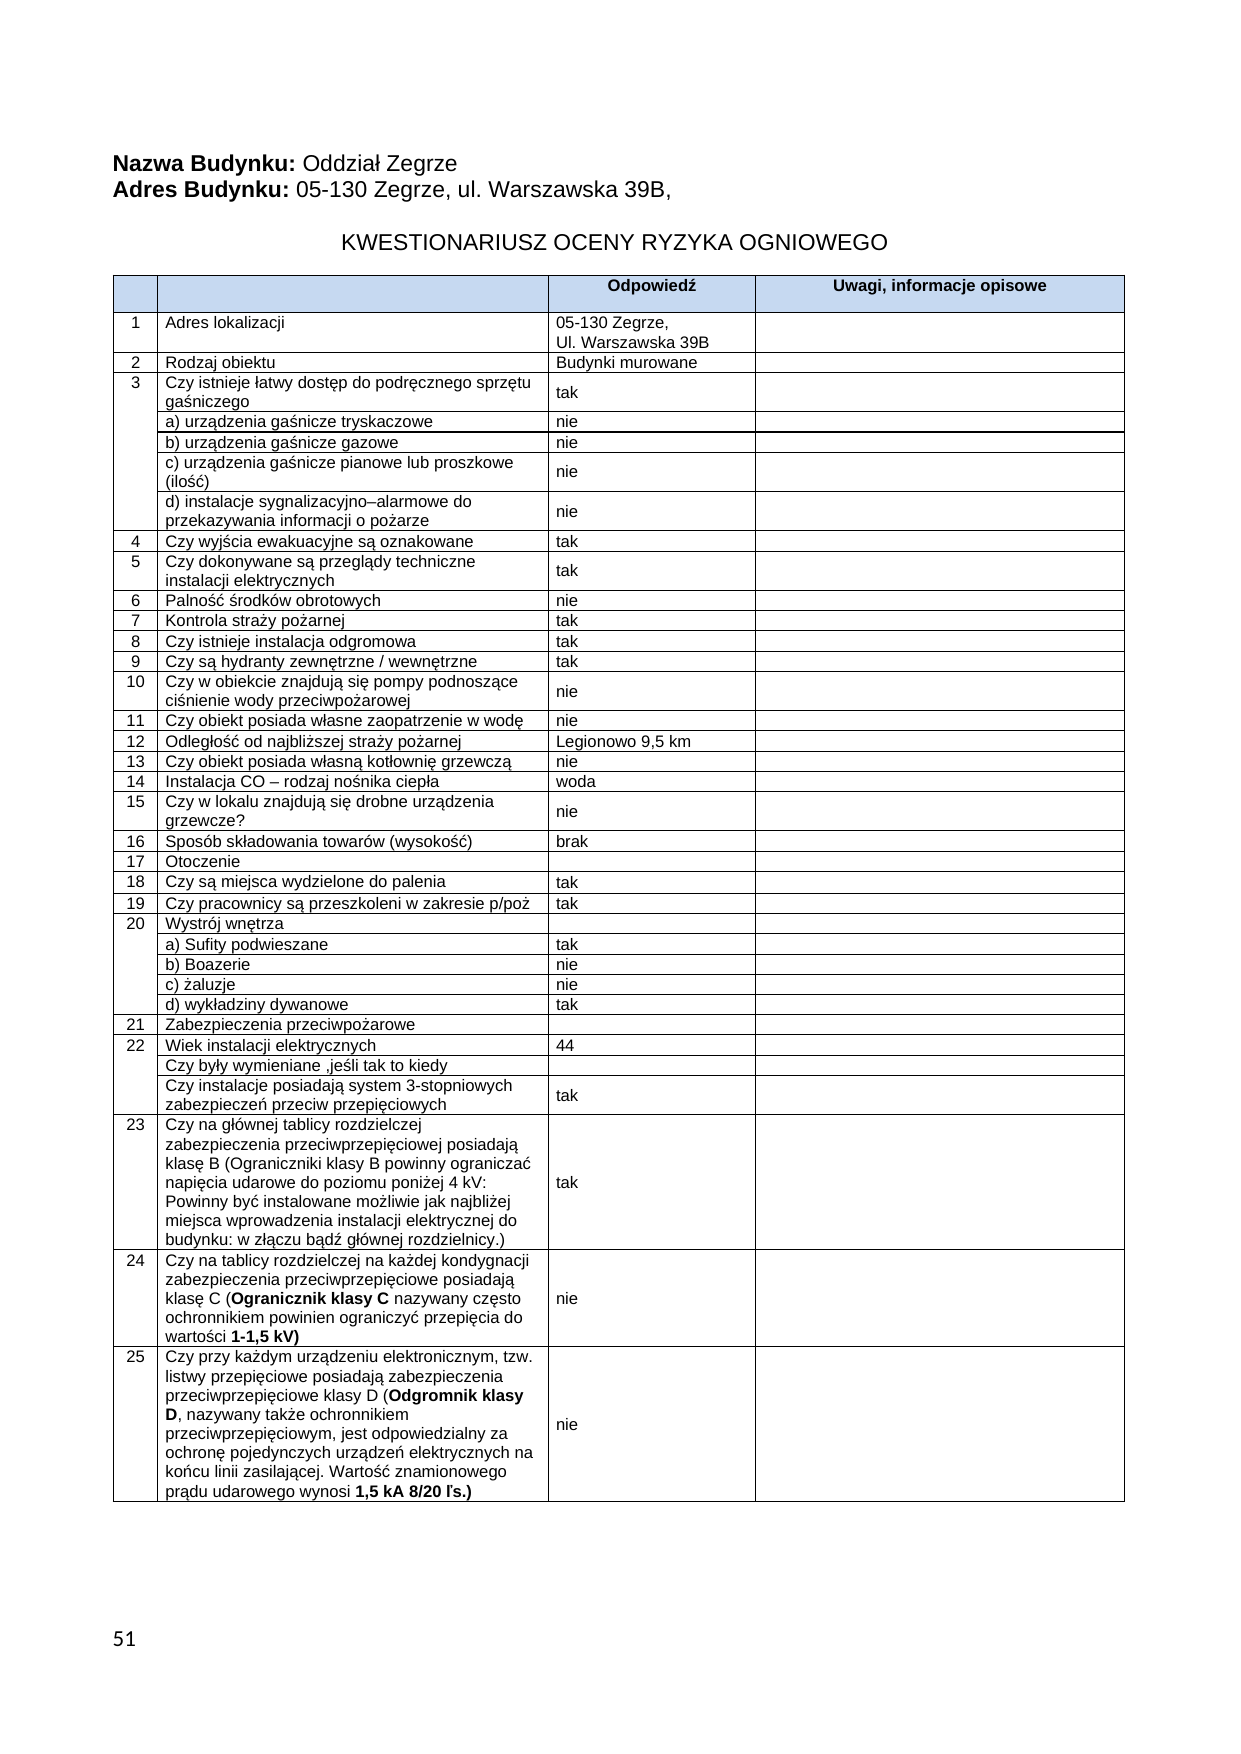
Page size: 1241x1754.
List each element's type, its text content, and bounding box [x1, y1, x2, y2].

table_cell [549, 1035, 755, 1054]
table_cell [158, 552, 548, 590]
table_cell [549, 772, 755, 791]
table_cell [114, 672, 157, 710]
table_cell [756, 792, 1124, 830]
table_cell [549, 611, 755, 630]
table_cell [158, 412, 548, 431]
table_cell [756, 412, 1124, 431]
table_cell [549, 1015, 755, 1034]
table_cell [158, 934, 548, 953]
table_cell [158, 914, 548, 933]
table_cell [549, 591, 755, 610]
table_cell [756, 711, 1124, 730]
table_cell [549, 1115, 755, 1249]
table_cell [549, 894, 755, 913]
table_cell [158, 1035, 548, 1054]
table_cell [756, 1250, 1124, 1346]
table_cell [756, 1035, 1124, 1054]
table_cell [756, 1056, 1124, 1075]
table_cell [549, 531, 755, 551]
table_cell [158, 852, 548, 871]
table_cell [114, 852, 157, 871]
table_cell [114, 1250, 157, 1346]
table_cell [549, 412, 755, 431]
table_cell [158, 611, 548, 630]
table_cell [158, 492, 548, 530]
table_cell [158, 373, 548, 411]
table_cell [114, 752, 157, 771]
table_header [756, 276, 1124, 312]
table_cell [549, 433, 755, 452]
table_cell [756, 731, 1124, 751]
text Nazwa Budynku: Oddział Zegrze [112, 150, 1128, 176]
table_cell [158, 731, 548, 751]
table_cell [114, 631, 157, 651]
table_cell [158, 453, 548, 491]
text Adres Budynku: 05-130 Zegrze, ul. Warszawska 39B, [112, 176, 1128, 203]
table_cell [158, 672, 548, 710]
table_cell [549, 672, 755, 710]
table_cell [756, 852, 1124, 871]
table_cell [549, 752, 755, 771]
text KWESTIONARIUSZ OCENY RYZYKA OGNIOWEGO [101, 229, 1128, 255]
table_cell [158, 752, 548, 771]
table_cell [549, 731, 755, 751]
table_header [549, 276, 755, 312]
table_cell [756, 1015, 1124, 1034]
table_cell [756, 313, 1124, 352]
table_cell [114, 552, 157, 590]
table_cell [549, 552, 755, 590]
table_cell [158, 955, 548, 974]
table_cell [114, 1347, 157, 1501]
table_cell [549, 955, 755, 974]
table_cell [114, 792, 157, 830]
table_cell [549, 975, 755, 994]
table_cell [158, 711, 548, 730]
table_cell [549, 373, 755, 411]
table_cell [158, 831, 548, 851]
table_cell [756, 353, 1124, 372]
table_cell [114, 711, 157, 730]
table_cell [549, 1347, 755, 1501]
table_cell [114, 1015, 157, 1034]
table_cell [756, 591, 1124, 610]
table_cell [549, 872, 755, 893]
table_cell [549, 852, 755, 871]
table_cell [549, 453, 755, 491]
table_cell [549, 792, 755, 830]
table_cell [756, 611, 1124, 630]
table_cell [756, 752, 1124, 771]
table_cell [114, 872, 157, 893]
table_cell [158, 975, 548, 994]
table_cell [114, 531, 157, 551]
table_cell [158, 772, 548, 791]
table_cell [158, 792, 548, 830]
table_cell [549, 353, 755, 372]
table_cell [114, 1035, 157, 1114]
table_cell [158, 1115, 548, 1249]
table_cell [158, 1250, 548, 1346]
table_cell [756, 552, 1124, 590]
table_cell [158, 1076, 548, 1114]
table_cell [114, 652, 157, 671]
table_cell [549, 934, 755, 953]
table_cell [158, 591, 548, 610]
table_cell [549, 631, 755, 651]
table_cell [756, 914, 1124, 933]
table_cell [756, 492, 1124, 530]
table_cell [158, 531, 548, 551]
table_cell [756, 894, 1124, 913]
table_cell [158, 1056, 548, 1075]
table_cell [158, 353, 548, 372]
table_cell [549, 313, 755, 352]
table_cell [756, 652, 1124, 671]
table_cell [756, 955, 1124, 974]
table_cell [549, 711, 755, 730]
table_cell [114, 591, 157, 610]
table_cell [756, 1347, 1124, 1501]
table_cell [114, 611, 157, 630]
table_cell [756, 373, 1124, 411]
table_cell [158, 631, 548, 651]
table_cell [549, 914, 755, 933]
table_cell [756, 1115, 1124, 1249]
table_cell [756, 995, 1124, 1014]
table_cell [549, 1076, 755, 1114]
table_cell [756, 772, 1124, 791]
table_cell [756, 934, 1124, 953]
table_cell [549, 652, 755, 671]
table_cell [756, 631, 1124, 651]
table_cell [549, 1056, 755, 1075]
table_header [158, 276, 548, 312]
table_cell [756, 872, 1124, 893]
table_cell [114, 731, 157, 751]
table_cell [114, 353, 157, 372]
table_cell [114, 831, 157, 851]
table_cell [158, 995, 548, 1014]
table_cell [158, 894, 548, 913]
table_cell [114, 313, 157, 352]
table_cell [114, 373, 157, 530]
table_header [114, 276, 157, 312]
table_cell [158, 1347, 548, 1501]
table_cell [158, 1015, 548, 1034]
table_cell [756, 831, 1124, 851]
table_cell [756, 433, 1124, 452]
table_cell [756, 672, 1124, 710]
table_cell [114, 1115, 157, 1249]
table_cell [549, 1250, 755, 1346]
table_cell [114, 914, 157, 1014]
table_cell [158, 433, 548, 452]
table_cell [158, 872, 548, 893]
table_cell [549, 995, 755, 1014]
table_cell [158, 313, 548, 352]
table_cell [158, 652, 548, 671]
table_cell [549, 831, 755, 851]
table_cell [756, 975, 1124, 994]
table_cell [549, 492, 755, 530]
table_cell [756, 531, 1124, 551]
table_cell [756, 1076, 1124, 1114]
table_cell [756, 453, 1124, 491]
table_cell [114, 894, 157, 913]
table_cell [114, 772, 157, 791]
